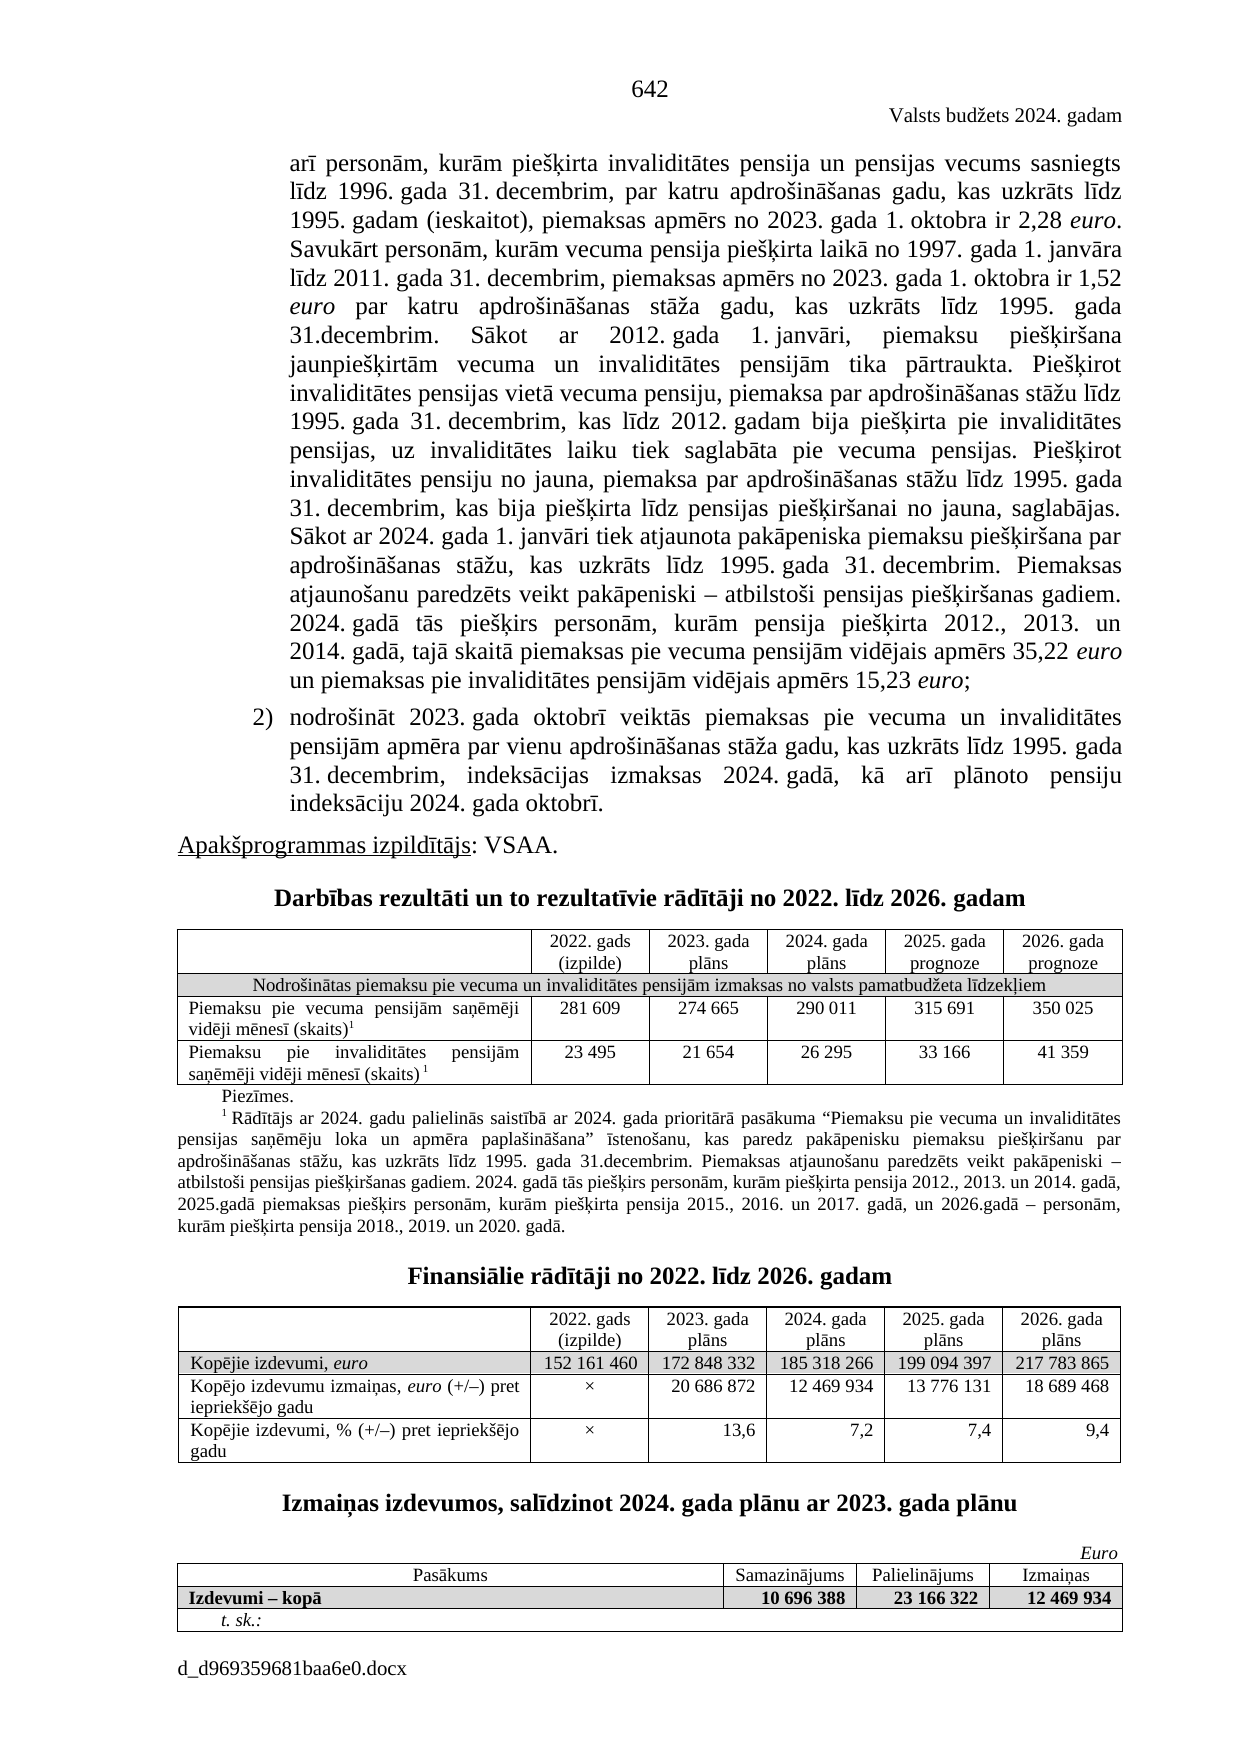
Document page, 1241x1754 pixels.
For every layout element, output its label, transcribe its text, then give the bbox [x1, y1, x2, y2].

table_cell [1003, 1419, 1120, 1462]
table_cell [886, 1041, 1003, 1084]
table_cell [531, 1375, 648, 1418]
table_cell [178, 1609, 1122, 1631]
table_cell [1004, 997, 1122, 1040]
text Apakšprogrammas izpildītājs: VSAA. [177, 830, 1122, 858]
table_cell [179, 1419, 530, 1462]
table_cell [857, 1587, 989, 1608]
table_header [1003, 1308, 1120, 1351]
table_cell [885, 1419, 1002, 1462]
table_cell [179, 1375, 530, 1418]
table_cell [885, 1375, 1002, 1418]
text Piezīmes. [177, 1085, 1122, 1107]
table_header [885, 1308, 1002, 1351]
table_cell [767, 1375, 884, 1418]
text 1 Rādītājs ar 2024. gadu palielinās saistībā ar 2024. gada prioritārā pasākuma “Piemaksu pie vecuma un invaliditātes pensijas saņēmēju loka un apmēra paplašināšana” īstenošanu, kas paredz pakāpenisku piemaksu piešķiršanu par apdrošināšanas stāžu, kas uzkrāts līdz 1995. gada 31.decembrim. Piemaksas atjaunošanu paredzēts veikt pakāpeniski – atbilstoši pensijas piešķiršanas gadiem. 2024. gadā tās piešķirs personām, kurām piešķirta pensija 2012., 2013. un 2014. gadā, 2025.gadā piemaksas piešķirs personām, kurām piešķirta pensija 2015., 2016. un 2017. gadā, un 2026.gadā – personām, kurām piešķirta pensija 2018., 2019. un 2020. gadā. [177, 1107, 1122, 1236]
text Izmaiņas izdevumos, salīdzinot 2024. gada plānu ar 2023. gada plānu [177, 1488, 1122, 1517]
text Euro [1002, 1542, 1122, 1563]
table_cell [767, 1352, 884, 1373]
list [252, 148, 1122, 694]
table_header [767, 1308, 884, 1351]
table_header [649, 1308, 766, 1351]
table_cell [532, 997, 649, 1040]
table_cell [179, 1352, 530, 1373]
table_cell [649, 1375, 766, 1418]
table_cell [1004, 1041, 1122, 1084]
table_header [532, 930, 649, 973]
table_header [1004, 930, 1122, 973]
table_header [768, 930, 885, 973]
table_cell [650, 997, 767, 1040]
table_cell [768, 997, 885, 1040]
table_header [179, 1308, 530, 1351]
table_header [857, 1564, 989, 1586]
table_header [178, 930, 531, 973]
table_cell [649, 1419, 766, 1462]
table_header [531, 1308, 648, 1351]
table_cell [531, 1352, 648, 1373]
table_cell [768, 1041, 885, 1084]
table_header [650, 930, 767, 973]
text Darbības rezultāti un to rezultatīvie rādītāji no 2022. līdz 2026. gadam [177, 883, 1122, 912]
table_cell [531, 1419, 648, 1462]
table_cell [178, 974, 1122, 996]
list nodrošināt 2023. gada oktobrī veiktās piemaksas pie vecuma un invaliditātes pensijām apmēra par vienu apdrošināšanas stāža gadu, kas uzkrāts līdz 1995. gada 31. decembrim, indeksācijas izmaksas 2024. gadā, kā arī plānoto pensiju indeksāciju 2024. gada oktobrī. [252, 702, 1122, 817]
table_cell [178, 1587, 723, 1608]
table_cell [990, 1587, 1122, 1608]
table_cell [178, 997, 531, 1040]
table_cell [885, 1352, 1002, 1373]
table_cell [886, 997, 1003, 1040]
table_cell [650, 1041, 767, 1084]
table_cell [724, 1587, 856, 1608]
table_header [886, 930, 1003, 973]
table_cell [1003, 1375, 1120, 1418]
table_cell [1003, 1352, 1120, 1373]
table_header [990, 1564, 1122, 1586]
text Finansiālie rādītāji no 2022. līdz 2026. gadam [177, 1261, 1122, 1290]
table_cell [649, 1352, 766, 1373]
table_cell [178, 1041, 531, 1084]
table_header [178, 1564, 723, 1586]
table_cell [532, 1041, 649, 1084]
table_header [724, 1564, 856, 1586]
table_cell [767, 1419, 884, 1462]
